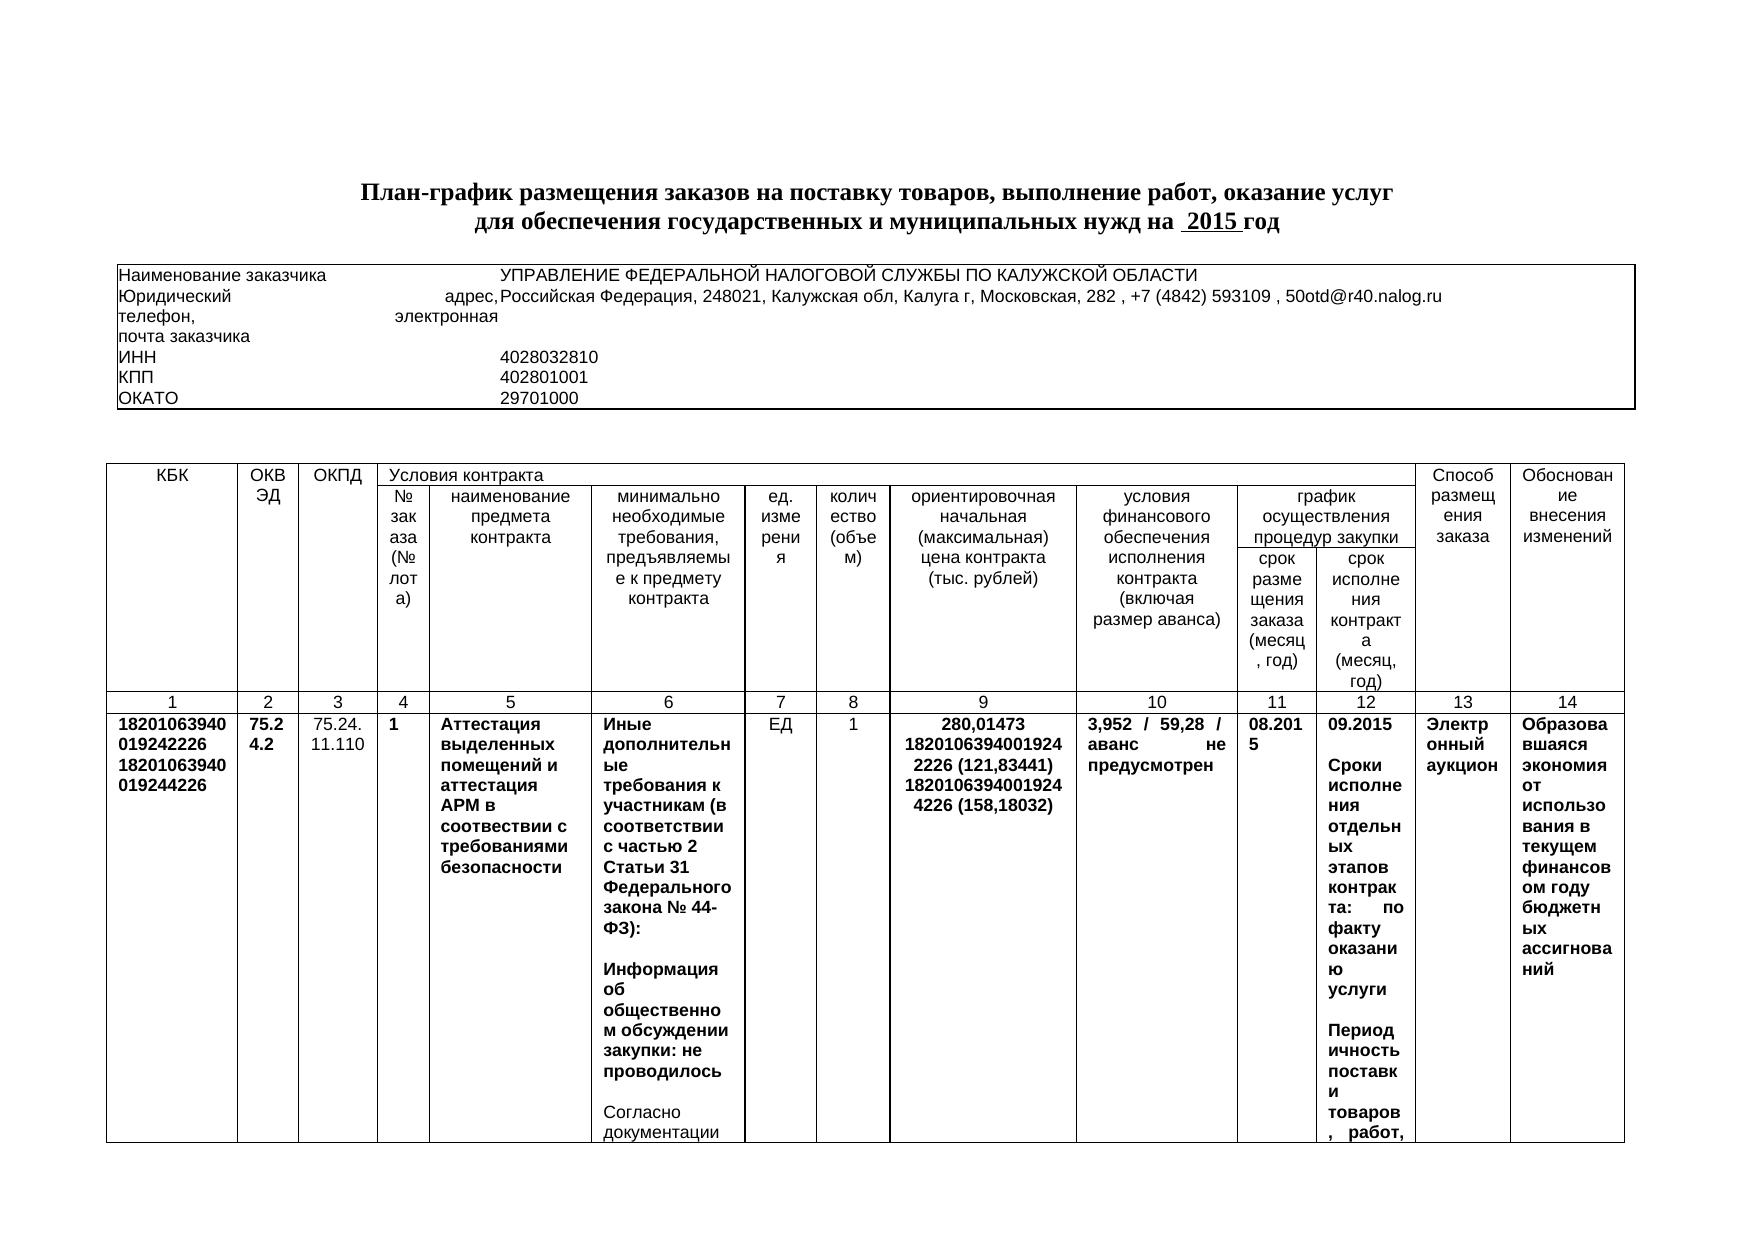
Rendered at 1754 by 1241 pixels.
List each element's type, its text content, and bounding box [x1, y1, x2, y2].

table_cell 14 [1511, 692, 1624, 712]
table_cell 4028032810 [499, 347, 1634, 367]
table_cell условия финансового обеспечения исполнения контракта (включая размер аванса) [1077, 486, 1237, 691]
table_cell ориентировочная начальная (максимальная) цена контракта (тыс. рублей) [891, 486, 1076, 691]
table_cell Юридический адрес, телефон, электронная почта заказчика [118, 285, 499, 347]
text План-график размещения заказов на поставку товаров, выполнение работ, оказание услуг для обеспечения государственных и муниципальных нужд на 2015 год [118, 177, 1636, 235]
table_header УПРАВЛЕНИЕ ФЕДЕРАЛЬНОЙ НАЛОГОВОЙ СЛУЖБЫ ПО КАЛУЖСКОЙ ОБЛАСТИ [499, 265, 1634, 285]
table_cell наименование предмета контракта [430, 486, 591, 691]
table_cell 11 [1238, 692, 1316, 712]
table_cell КПП [118, 367, 499, 387]
table_header Условия контракта [378, 464, 1415, 485]
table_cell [1077, 714, 1237, 1142]
table_cell 5 [430, 692, 591, 712]
table_cell 4 [378, 692, 429, 712]
table_cell 9 [891, 692, 1076, 712]
table_cell 2 [238, 692, 298, 712]
table_cell срок размещения заказа (месяц, год) [1238, 548, 1316, 691]
table_cell 13 [1416, 692, 1510, 712]
table_cell ед. измерения [746, 486, 816, 691]
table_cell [430, 714, 591, 1142]
table_cell № заказа (№ лота) [378, 486, 429, 691]
table_cell 8 [817, 692, 889, 712]
table_header Наименование заказчика [118, 265, 499, 285]
table_cell Электронный аукцион [1416, 714, 1510, 1142]
table_cell 1 [817, 714, 889, 1142]
table_cell ИНН [118, 347, 499, 367]
table_cell 402801001 [499, 367, 1634, 387]
table_cell 6 [592, 692, 744, 712]
table_cell 75.24.2 [238, 714, 298, 1142]
table_cell 10 [1077, 692, 1237, 712]
table_header Обоснование внесения изменений [1511, 464, 1624, 691]
table_cell 75.24.11.110 [299, 714, 377, 1142]
table_header Способ размещения заказа [1416, 464, 1510, 691]
table_cell количество (объем) [817, 486, 889, 691]
table_cell ЕД [746, 714, 816, 1142]
table_cell минимально необходимые требования, предъявляемые к предмету контракта [592, 486, 744, 691]
table_cell 1 [107, 692, 237, 712]
table_cell срок исполнения контракта (месяц, год) [1317, 548, 1415, 691]
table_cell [107, 714, 237, 1142]
table_cell 7 [746, 692, 816, 712]
table_cell 12 [1317, 692, 1415, 712]
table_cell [1317, 714, 1415, 1142]
table_header ОКВЭД [238, 464, 298, 691]
table_cell Российская Федерация, 248021, Калужская обл, Калуга г, Московская, 282 , +7 (4842) 593109 , 50otd@r40.nalog.ru [499, 285, 1634, 347]
table_cell ОКАТО [118, 388, 499, 408]
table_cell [1511, 714, 1624, 1142]
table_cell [592, 714, 744, 1142]
table_cell 1 [378, 714, 429, 1142]
table_cell 3 [299, 692, 377, 712]
table_header КБК [107, 464, 237, 691]
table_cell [891, 714, 1076, 1142]
table_header ОКПД [299, 464, 377, 691]
table_cell график осуществления процедур закупки [1238, 486, 1415, 547]
table_cell 08.2015 [1238, 714, 1316, 1142]
table_cell 29701000 [499, 388, 1634, 408]
